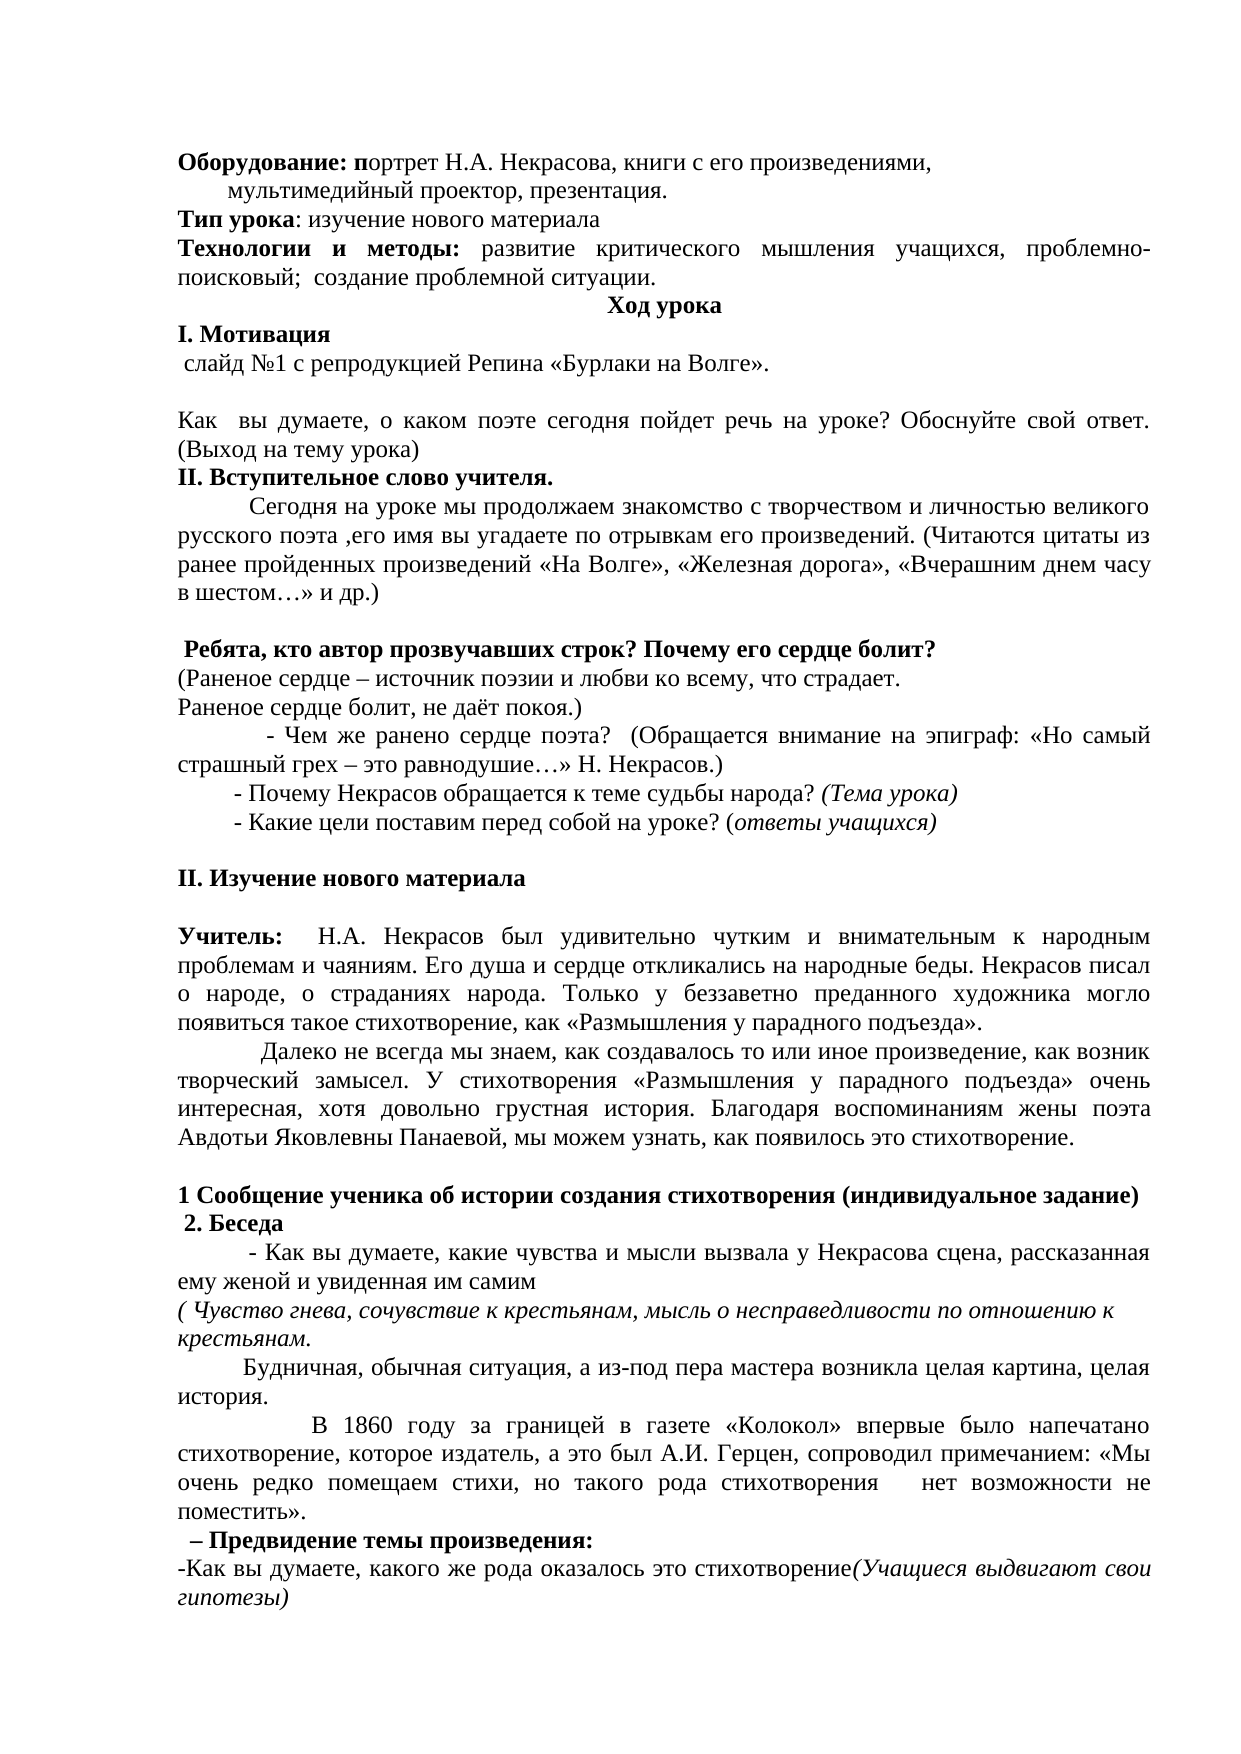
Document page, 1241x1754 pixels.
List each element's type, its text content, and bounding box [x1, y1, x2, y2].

text Сегодня на уроке мы продолжаем знакомство с творчеством и личностью великого русского поэта ,его имя вы угадаете по отрывкам его произведений. (Читаются цитаты из ранее пройденных произведений «На Волге», «Железная дорога», «Вчерашним днем часу в шестом…» и др.) [177, 491, 1152, 606]
text слайд №1 с репродукцией Репина «Бурлаки на Волге». [177, 348, 1152, 377]
text Далеко не всегда мы знаем, как создавалось то или иное произведение, как возник творческий замысел. У стихотворения «Размышления у парадного подъезда» очень интересная, хотя довольно грустная история. Благодаря воспоминаниям жены поэта Авдотьи Яковлевны Панаевой, мы можем узнать, как появилось это стихотворение. [177, 1036, 1152, 1151]
text - Почему Некрасов обращается к теме судьбы народа? (Тема урока) [177, 778, 1152, 807]
text Учитель: Н.А. Некрасов был удивительно чутким и внимательным к народным проблемам и чаяниям. Его душа и сердце откликались на народные беды. Некрасов писал о народе, о страданиях народа. Только у беззаветно преданного художника могло появиться такое стихотворение, как «Размышления у парадного подъезда». [177, 921, 1152, 1036]
text I. Мотивация [177, 319, 1152, 348]
text -Как вы думаете, какого же рода оказалось это стихотворение(Учащиеся выдвигают свои гипотезы) [177, 1553, 1152, 1611]
text - Как вы думаете, какие чувства и мысли вызвала у Некрасова сцена, рассказанная ему женой и увиденная им самим [177, 1237, 1152, 1295]
text – Предвидение темы произведения: [177, 1525, 1152, 1553]
text Ход урока [177, 291, 1152, 319]
text 1 Сообщение ученика об истории создания стихотворения (индивидуальное задание) [177, 1180, 1152, 1208]
text - Какие цели поставим перед собой на уроке? (ответы учащихся) [177, 807, 1152, 835]
text - Чем же ранено сердце поэта? (Обращается внимание на эпиграф: «Но самый страшный грех – это равнодушие…» Н. Некрасов.) [177, 720, 1152, 778]
text Технологии и методы: развитие критического мышления учащихся, проблемно- поисковый; создание проблемной ситуации. [177, 233, 1152, 291]
text Ребята, кто автор прозвучавших строк? Почему его сердце болит? [177, 634, 1152, 663]
text Раненое сердце болит, не даёт покоя.) [177, 692, 1152, 720]
text Оборудование: портрет Н.А. Некрасова, книги с его произведениями, [177, 147, 1152, 176]
text В 1860 году за границей в газете «Колокол» впервые было напечатано стихотворение, которое издатель, а это был А.И. Герцен, сопроводил примечанием: «Мы очень редко помещаем стихи, но такого рода стихотворения нет возможности не поместить». [177, 1410, 1152, 1525]
text ( Чувство гнева, сочувствие к крестьянам, мысль о несправедливости по отношению к крестьянам. [177, 1295, 1152, 1352]
text (Раненое сердце – источник поэзии и любви ко всему, что страдает. [177, 663, 1152, 692]
text II. Изучение нового материала [177, 863, 1152, 892]
text 2. Беседа [177, 1208, 1152, 1237]
text Тип урока: изучение нового материала [177, 204, 1152, 233]
text II. Вступительное слово учителя. [177, 462, 1152, 491]
text Будничная, обычная ситуация, а из-под пера мастера возникла целая картина, целая история. [177, 1352, 1152, 1410]
text мультимедийный проектор, презентация. [177, 176, 1152, 204]
text Как вы думаете, о каком поэте сегодня пойдет речь на уроке? Обоснуйте свой ответ. (Выход на тему урока) [177, 405, 1152, 462]
